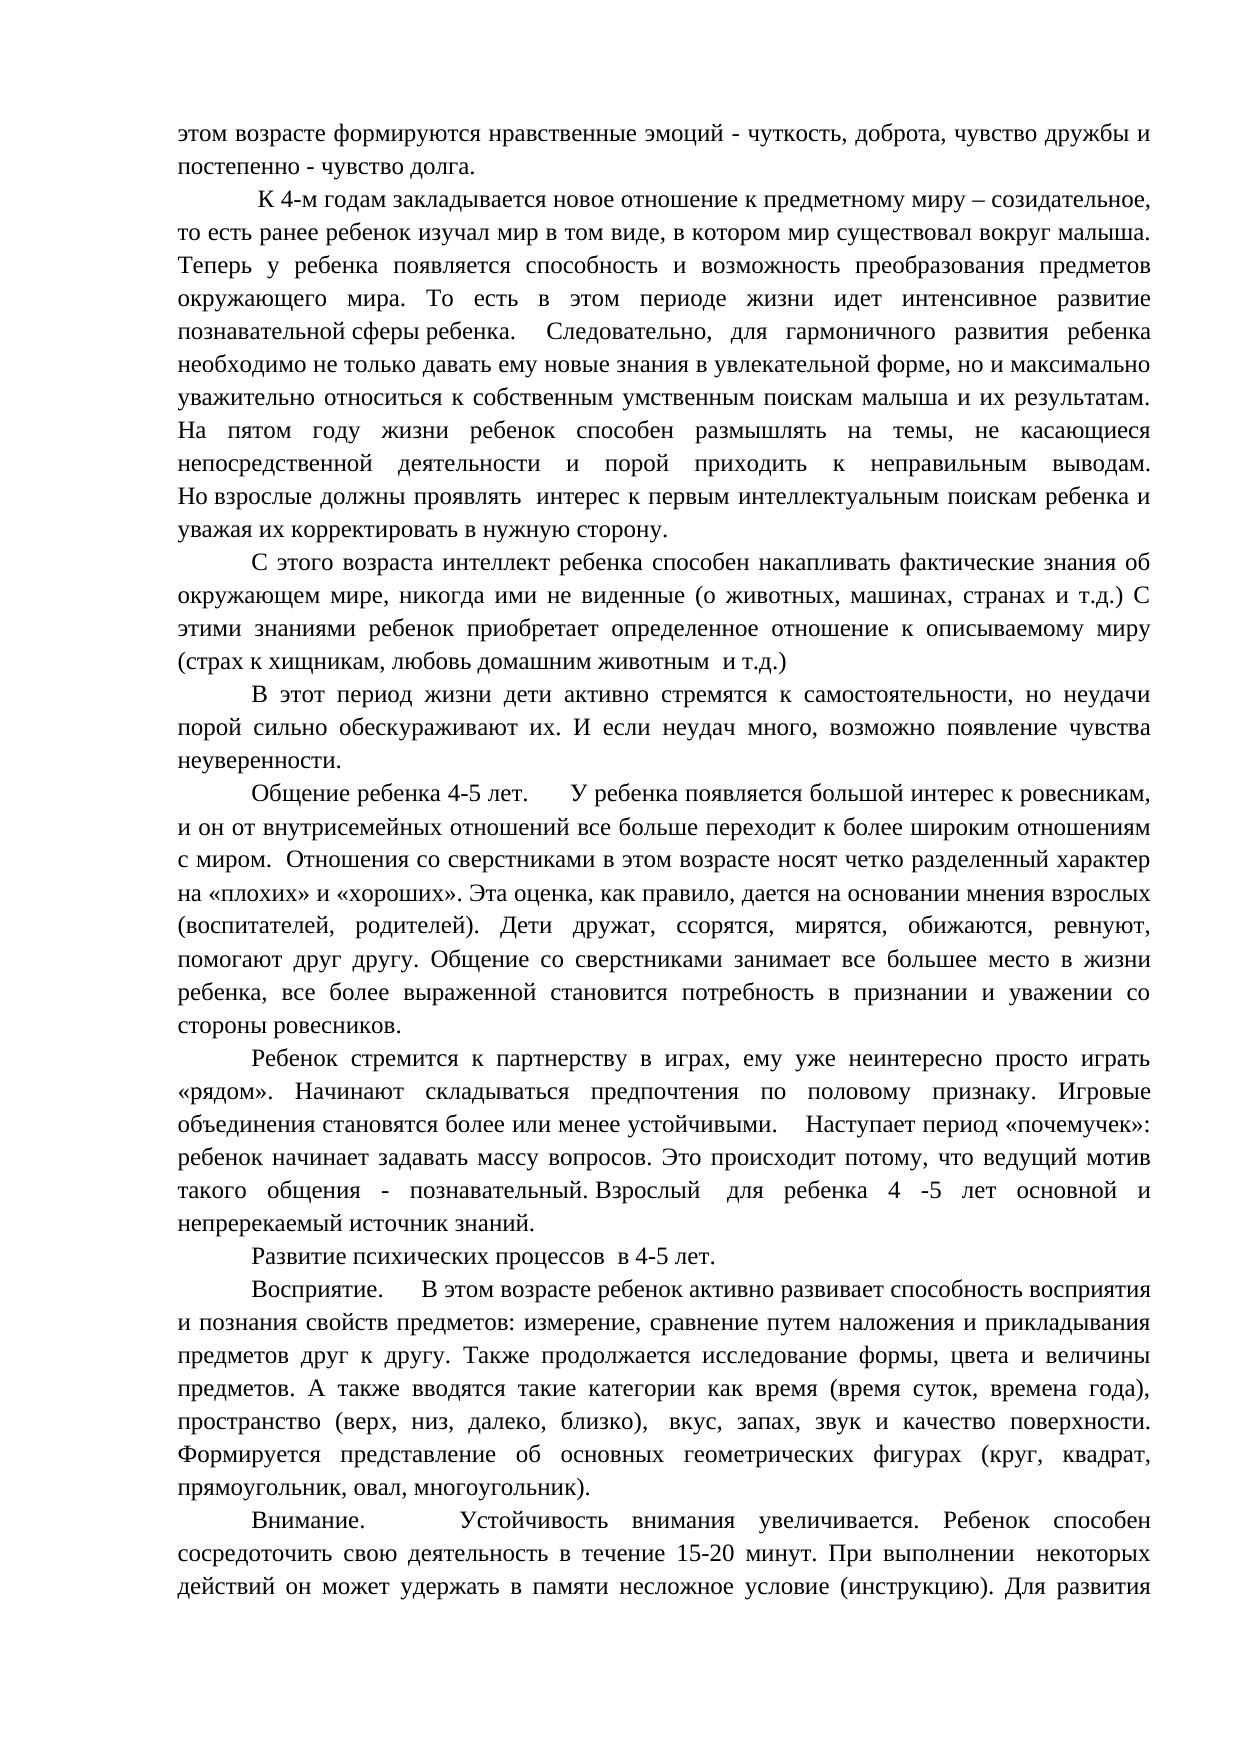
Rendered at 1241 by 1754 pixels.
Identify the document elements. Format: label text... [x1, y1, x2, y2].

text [177, 118, 1152, 180]
text Развитие психических процессов в 4-5 лет. [177, 1241, 1152, 1269]
text Восприятие. В этом возрасте ребенок активно развивает способность восприятия и познания свойств предметов: измерение, сравнение путем наложения и прикладывания предметов друг к другу. Также продолжается исследование формы, цвета и величины предметов. А также вводятся такие категории как время (время суток, времена года), пространство (верх, низ, далеко, близко), вкус, запах, звук и качество поверхности. Формируется представление об основных геометрических фигурах (круг, квадрат, прямоугольник, овал, многоугольник). [177, 1274, 1152, 1501]
text С этого возраста интеллект ребенка способен накапливать фактические знания об окружающем мире, никогда ими не виденные (о животных, машинах, странах и т.д.) С этими знаниями ребенок приобретает определенное отношение к описываемому миру (страх к хищникам, любовь домашним животным и т.д.) [177, 547, 1152, 675]
text К 4-м годам закладывается новое отношение к предметному миру – созидательное, то есть ранее ребенок изучал мир в том виде, в котором мир существовал вокруг малыша. Теперь у ребенка появляется способность и возможность преобразования предметов окружающего мира. То есть в этом периоде жизни идет интенсивное развитие познавательной сферы ребенка. Следовательно, для гармоничного развития ребенка необходимо не только давать ему новые знания в увлекательной форме, но и максимально уважительно относиться к собственным умственным поискам малыша и их результатам. На пятом году жизни ребенок способен размышлять на темы, не касающиеся непосредственной деятельности и порой приходить к неправильным выводам. Но взрослые должны проявлять интерес к первым интеллектуальным поискам ребенка и уважая их корректировать в нужную сторону. [177, 184, 1152, 543]
text В этот период жизни дети активно стремятся к самостоятельности, но неудачи порой сильно обескураживают их. И если неудач много, возможно появление чувства неуверенности. [177, 679, 1152, 774]
text Общение ребенка 4-5 лет. У ребенка появляется большой интерес к ровесникам, и он от внутрисемейных отношений все больше переходит к более широким отношениям с миром. Отношения со сверстниками в этом возрасте носят четко разделенный характер на «плохих» и «хороших». Эта оценка, как правило, дается на основании мнения взрослых (воспитателей, родителей). Дети дружат, ссорятся, мирятся, обижаются, ревнуют, помогают друг другу. Общение со сверстниками занимает все большее место в жизни ребенка, все более выраженной становится потребность в признании и уважении со стороны ровесников. [177, 778, 1152, 1038]
text Ребенок стремится к партнерству в играх, ему уже неинтересно просто играть «рядом». Начинают складываться предпочтения по половому признаку. Игровые объединения становятся более или менее устойчивыми. Наступает период «почемучек»: ребенок начинает задавать массу вопросов. Это происходит потому, что ведущий мотив такого общения - познавательный. Взрослый для ребенка 4 -5 лет основной и непререкаемый источник знаний. [177, 1043, 1152, 1237]
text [177, 1505, 1152, 1600]
